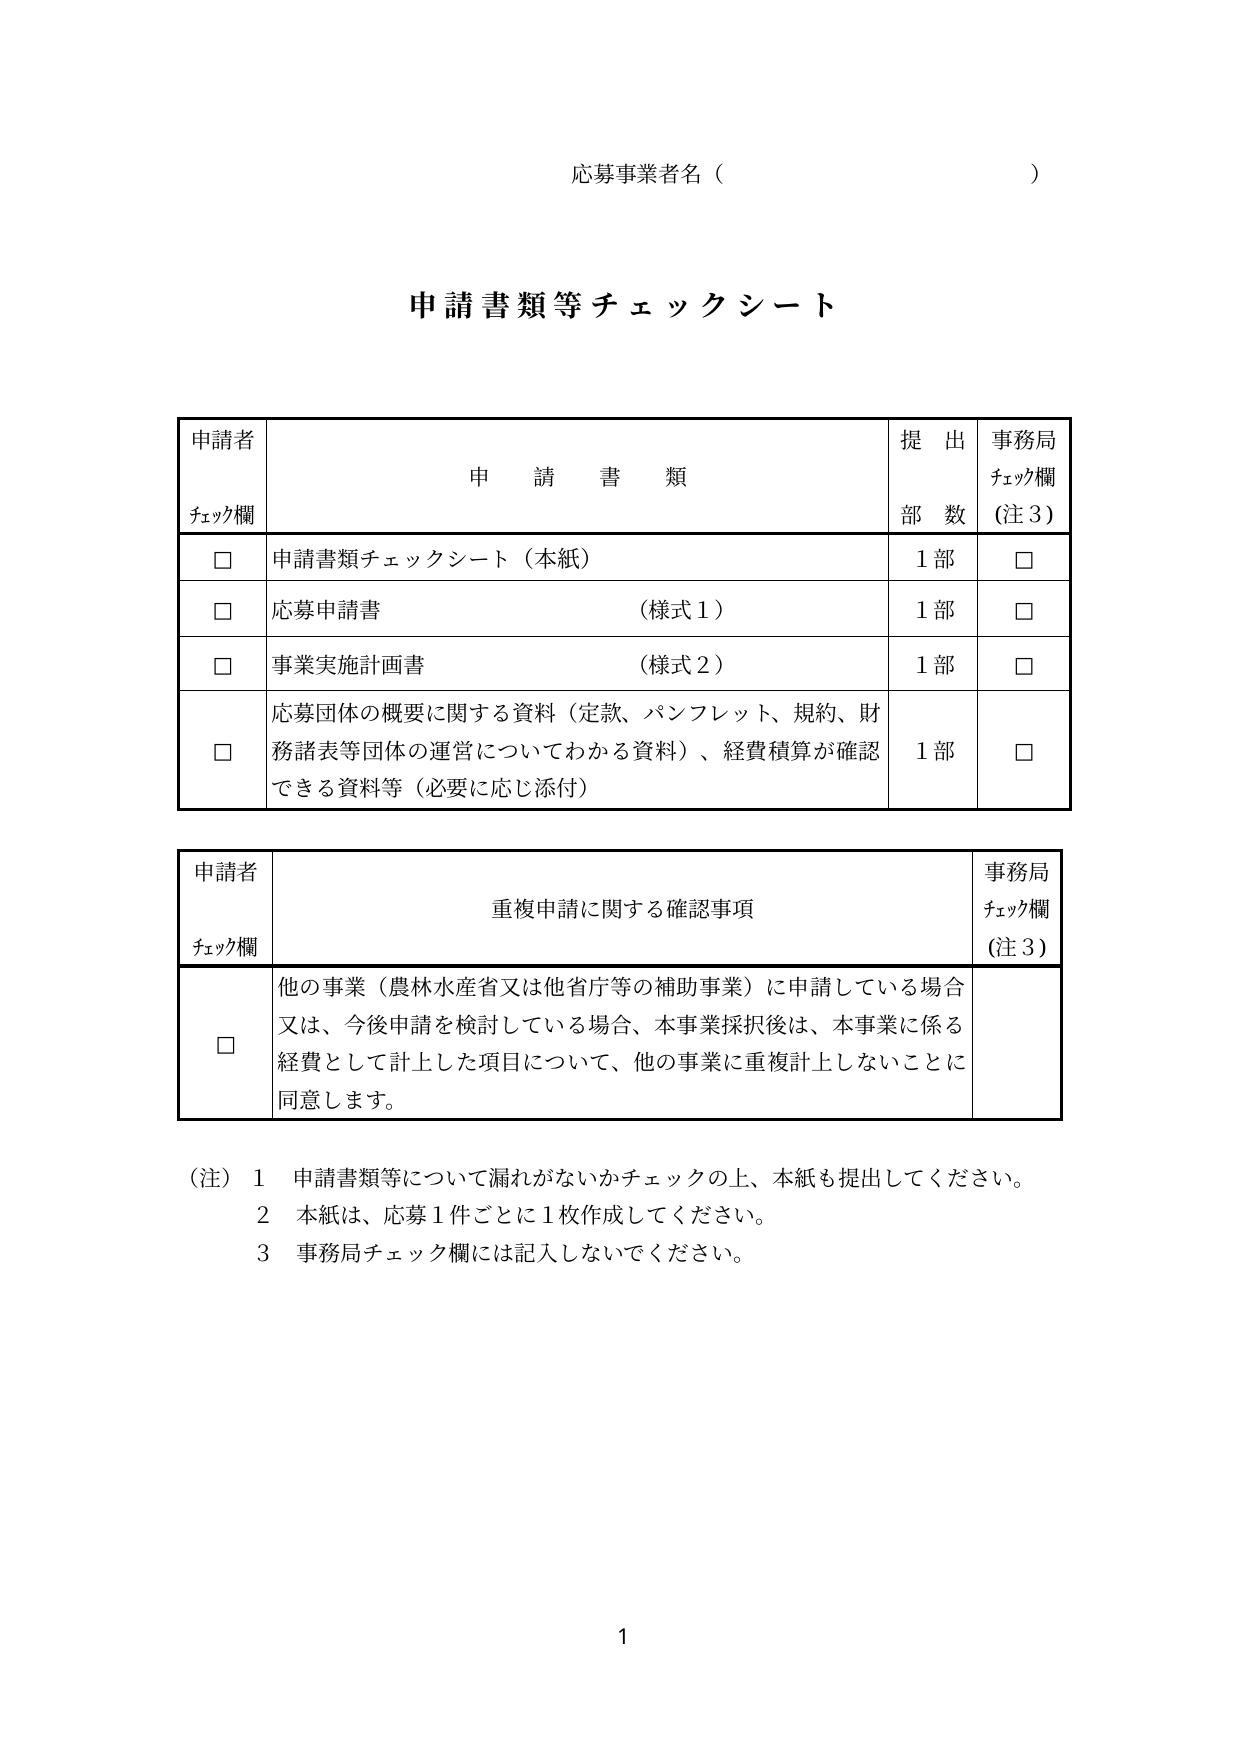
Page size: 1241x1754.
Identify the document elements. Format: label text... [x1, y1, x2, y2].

table_cell 事業実施計画書 [267, 637, 622, 690]
table_cell □ [978, 691, 1069, 808]
table_cell １部 [889, 637, 977, 690]
text ２ 本紙は、応募１件ごとに１枚作成してください。 [177, 1196, 1069, 1233]
table_cell [622, 535, 888, 580]
table_header 申請者 ﾁｪｯｸ欄 [180, 852, 272, 964]
text （注） １ 申請書類等について漏れがないかチェックの上、本紙も提出してください。 [177, 1158, 1069, 1196]
table_cell １部 [889, 581, 977, 636]
table_header 事務局 ﾁｪｯｸ欄 (注３) [973, 852, 1060, 964]
table_cell □ [978, 637, 1069, 690]
table_cell （様式２） [622, 637, 888, 690]
table_cell □ [978, 581, 1069, 636]
text 応募事業者名（ ） [177, 154, 1069, 192]
table_header 申 請 書 類 [267, 420, 888, 532]
table_cell 応募団体の概要に関する資料（定款、パンフレット、規約、財務諸表等団体の運営についてわかる資料）、経費積算が確認できる資料等（必要に応じ添付） [267, 691, 888, 808]
text ３ 事務局チェック欄には記入しないでください。 [177, 1233, 1069, 1271]
table_cell □ [180, 968, 272, 1117]
table_header 重複申請に関する確認事項 [273, 852, 972, 964]
table_header 提 出 部 数 [889, 420, 977, 532]
table_cell １部 [889, 691, 977, 808]
table_cell １部 [889, 535, 977, 580]
table_cell □ [180, 535, 266, 580]
table_cell 申請書類チェックシート（本紙） [267, 535, 622, 580]
table_header 事務局 ﾁｪｯｸ欄 (注３) [978, 420, 1069, 532]
table_cell □ [180, 637, 266, 690]
table_cell □ [180, 691, 266, 808]
table_header 申請者 ﾁｪｯｸ欄 [180, 420, 266, 532]
table_cell [973, 968, 1060, 1117]
table_cell □ [180, 581, 266, 636]
table_cell 他の事業（農林水産省又は他省庁等の補助事業）に申請している場合又は、今後申請を検討している場合、本事業採択後は、本事業に係る経費として計上した項目について、他の事業に重複計上しないことに同意します。 [273, 968, 972, 1117]
text 申 請 書 類 等 チ ェ ッ ク シ ー ト [177, 267, 1069, 342]
table_cell □ [978, 535, 1069, 580]
table_cell 応募申請書 [267, 581, 622, 636]
table_cell （様式１） [622, 581, 888, 636]
